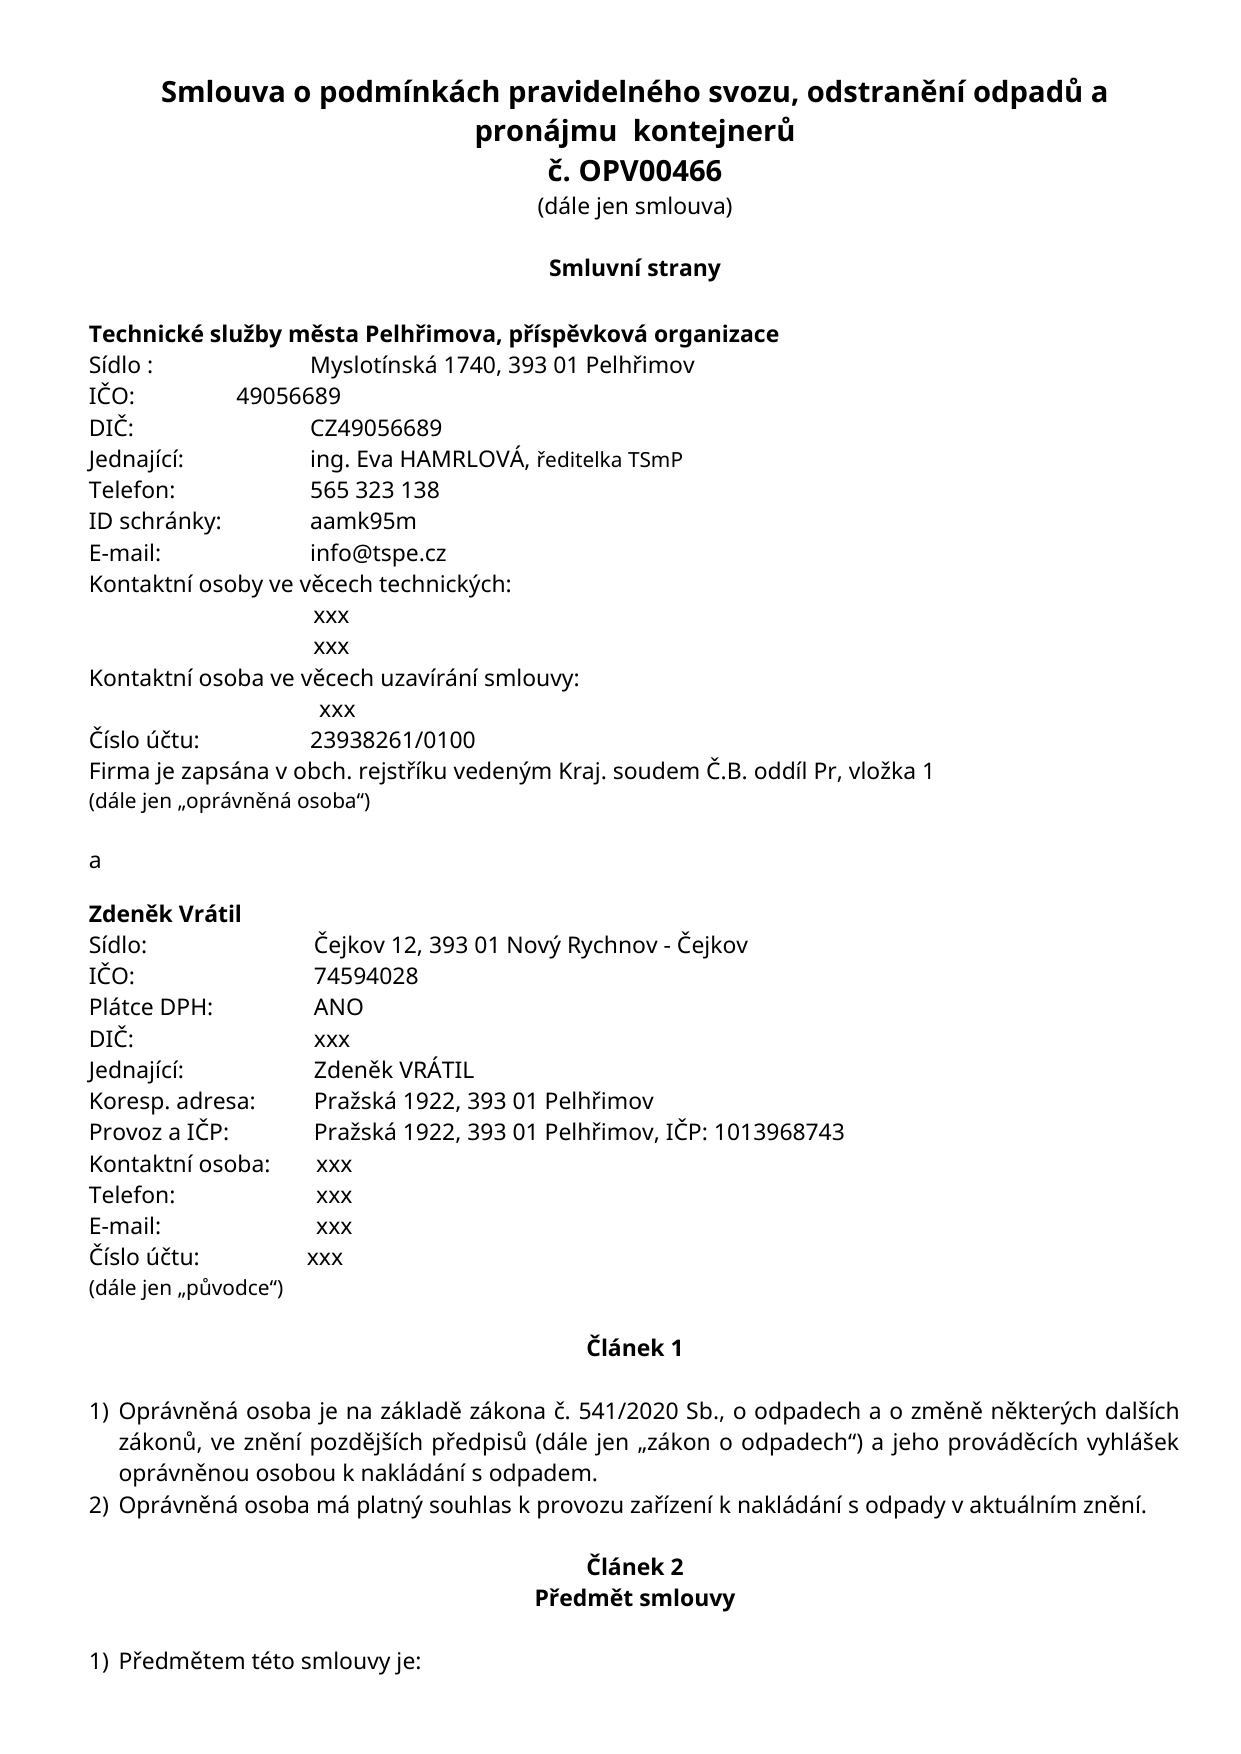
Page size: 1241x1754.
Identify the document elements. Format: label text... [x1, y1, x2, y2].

text č. OPV00466 [89, 150, 1181, 190]
text Telefon: 565 323 138 [89, 474, 1181, 505]
text IČO: 49056689 [89, 380, 1181, 411]
text Číslo účtu: xxx [89, 1241, 1181, 1273]
text (dále jen „původce“) [89, 1273, 1181, 1301]
text (dále jen „oprávněná osoba“) [89, 786, 1181, 815]
list Oprávněná osoba je na základě zákona č. 541/2020 Sb., o odpadech a o změně některých dalších zákonů, ve znění pozdějších předpisů (dále jen „zákon o odpadech“) a jeho prováděcích vyhlášek oprávněnou osobou k nakládání s odpadem. [89, 1395, 1181, 1488]
text E-mail: xxx [89, 1210, 1181, 1241]
text Firma je zapsána v obch. rejstříku vedeným Kraj. soudem Č.B. oddíl Pr, vložka 1 [89, 755, 1181, 786]
text Kontaktní osoba ve věcech uzavírání smlouvy: [89, 661, 1181, 693]
text xxx [313, 630, 1181, 661]
text xxx [313, 599, 1181, 630]
text Číslo účtu: 23938261/0100 [89, 724, 1181, 755]
text (dále jen smlouva) [89, 190, 1181, 221]
text a [89, 844, 1181, 875]
subtitle Zdeněk Vrátil [89, 898, 1181, 929]
list Předmětem této smlouvy je: [89, 1645, 1181, 1676]
text Smluvní strany [89, 252, 1181, 284]
text Kontaktní osoby ve věcech technických: [89, 568, 1181, 599]
text Sídlo : Myslotínská 1740, 393 01 Pelhřimov [89, 349, 1181, 380]
text Telefon: xxx [89, 1179, 1181, 1210]
text ID schránky: aamk95m [89, 505, 1181, 536]
list Oprávněná osoba má platný souhlas k provozu zařízení k nakládání s odpady v aktuálním znění. [89, 1488, 1181, 1520]
text Článek 2 [89, 1551, 1181, 1582]
text Kontaktní osoba: xxx [89, 1148, 1181, 1179]
text Jednající: ing. Eva HAMRLOVÁ, ředitelka TSmP [89, 443, 1181, 474]
text Plátce DPH: ANO [89, 991, 1181, 1023]
text Technické služby města Pelhřimova, příspěvková organizace [89, 318, 1181, 349]
text Sídlo: Čejkov 12, 393 01 Nový Rychnov - Čejkov [89, 929, 1181, 960]
text DIČ: xxx [89, 1023, 1181, 1054]
text E-mail: info@tspe.cz [89, 536, 1181, 568]
subtitle Článek 1 [89, 1332, 1181, 1363]
text IČO: 74594028 [89, 960, 1181, 991]
text xxx [313, 693, 1181, 724]
text Koresp. adresa: Pražská 1922, 393 01 Pelhřimov [89, 1085, 1181, 1116]
text DIČ: CZ49056689 [89, 411, 1181, 443]
text Provoz a IČP: Pražská 1922, 393 01 Pelhřimov, IČP: 1013968743 [89, 1116, 1181, 1148]
text Jednající: Zdeněk VRÁTIL [89, 1054, 1181, 1085]
text Smlouva o podmínkách pravidelného svozu, odstranění odpadů a pronájmu kontejnerů [89, 71, 1181, 150]
text Předmět smlouvy [89, 1582, 1181, 1613]
